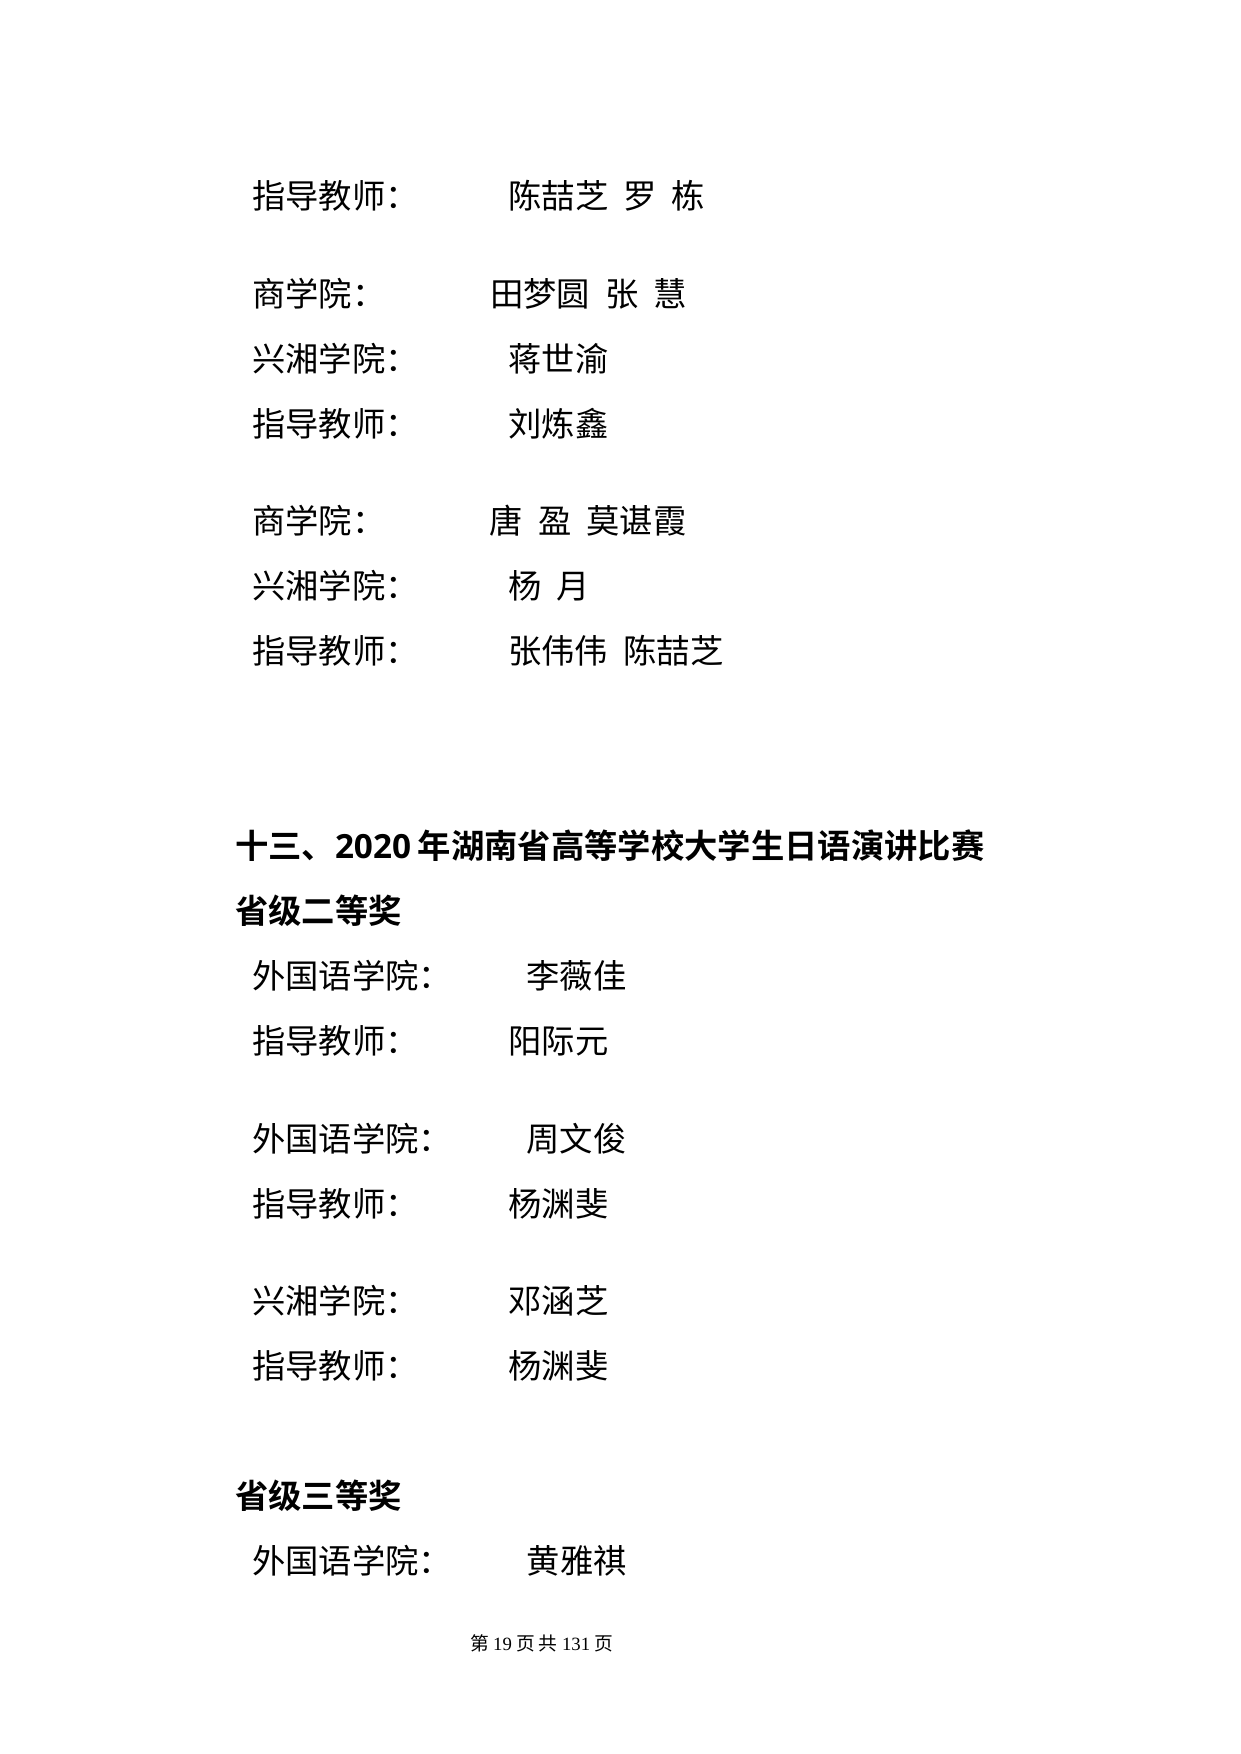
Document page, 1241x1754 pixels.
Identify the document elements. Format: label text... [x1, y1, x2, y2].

text 指导教师： 刘炼鑫 [235, 389, 1006, 454]
text 兴湘学院： 蒋世渝 [235, 324, 1006, 389]
text 指导教师： 杨渊斐 [235, 1332, 1006, 1397]
text 指导教师： 张伟伟 陈喆芝 [235, 617, 1006, 682]
text 指导教师： 杨渊斐 [235, 1169, 1006, 1234]
text 指导教师： 阳际元 [235, 1007, 1006, 1072]
text 商学院： 唐 盈 莫谌霞 [235, 487, 1006, 552]
text 省级三等奖 [235, 1462, 1006, 1527]
text 外国语学院： 黄雅祺 [235, 1527, 1006, 1592]
text 兴湘学院： 邓涵芝 [235, 1267, 1006, 1332]
text 外国语学院： 周文俊 [235, 1104, 1006, 1169]
text 指导教师： 陈喆芝 罗 栋 [235, 162, 1006, 227]
text 兴湘学院： 杨 月 [235, 552, 1006, 617]
text 外国语学院： 李薇佳 [235, 942, 1006, 1007]
text 十三、2020年湖南省高等学校大学生日语演讲比赛 [235, 812, 1006, 877]
text 商学院： 田梦圆 张 慧 [235, 259, 1006, 324]
text 省级二等奖 [235, 877, 1006, 942]
